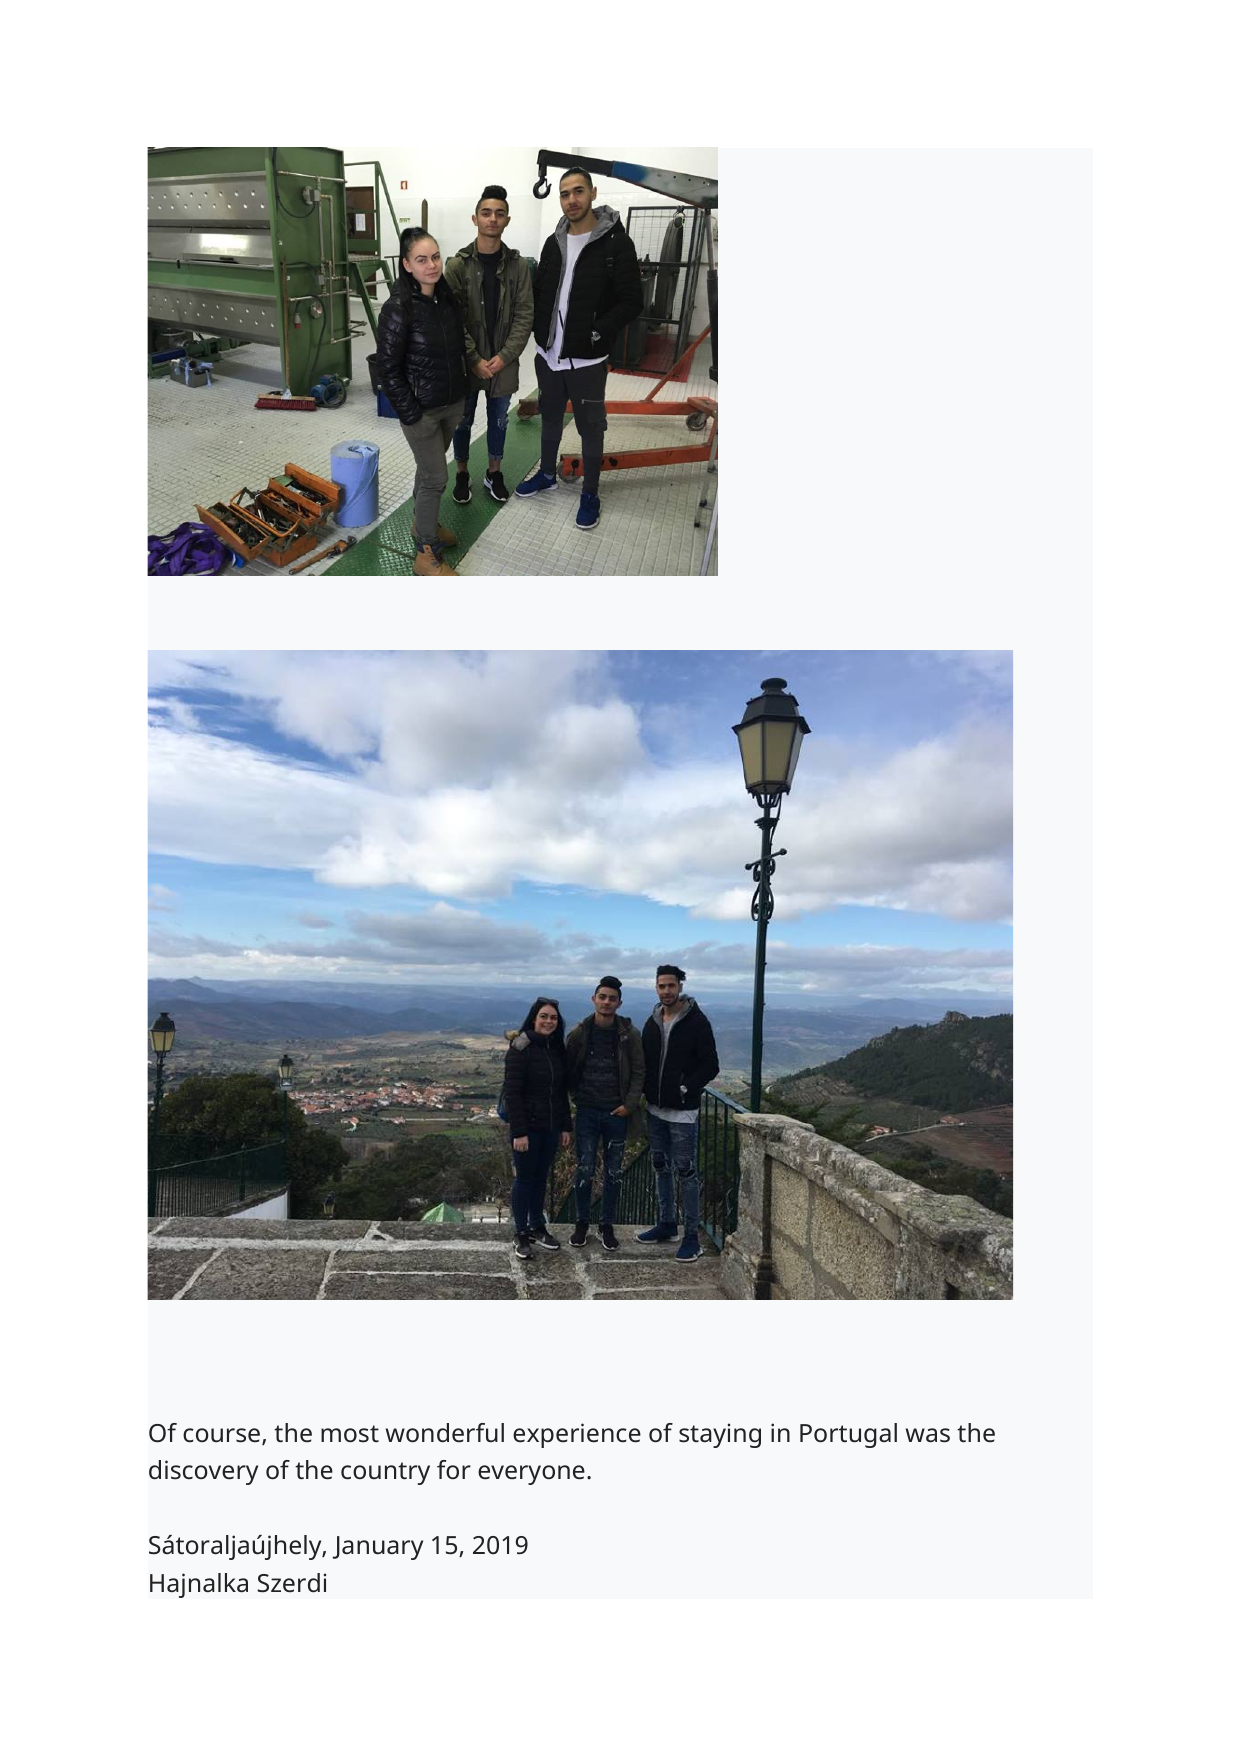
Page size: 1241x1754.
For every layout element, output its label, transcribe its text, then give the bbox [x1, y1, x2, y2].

picture [147, 650, 1014, 1300]
picture [147, 147, 718, 576]
text Hajnalka Szerdi [148, 1562, 1093, 1599]
text Sátoraljaújhely, January 15, 2019 [148, 1524, 1093, 1562]
text Of course, the most wonderful experience of staying in Portugal was the discovery of the country for everyone. [148, 1412, 1093, 1487]
